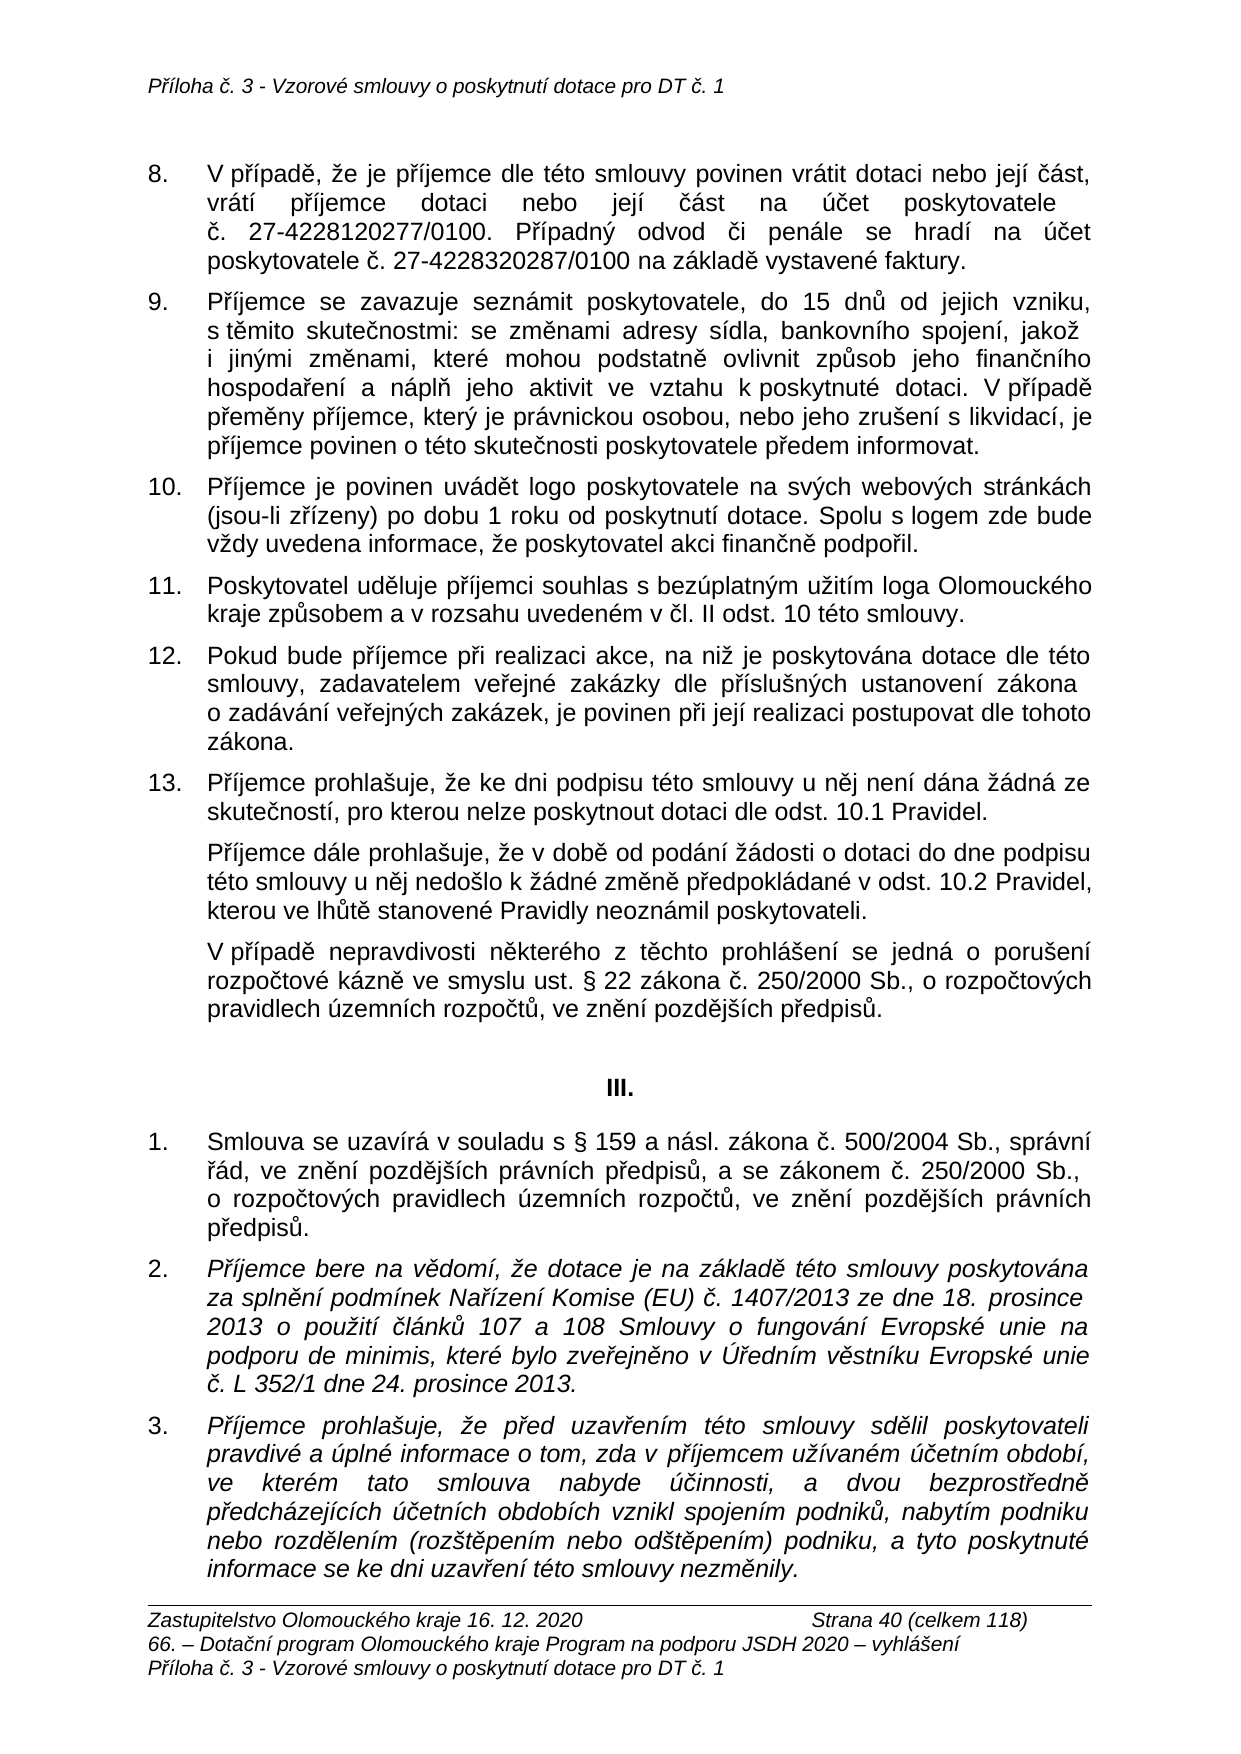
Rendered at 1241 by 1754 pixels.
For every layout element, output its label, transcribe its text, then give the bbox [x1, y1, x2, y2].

text III. [148, 1073, 1092, 1102]
list Poskytovatel uděluje příjemci souhlas s bezúplatným užitím loga Olomouckého kraje způsobem a v rozsahu uvedeném v čl. II odst. 10 této smlouvy. [148, 571, 1092, 628]
text Příjemce dále prohlašuje, že v době od podání žádosti o dotaci do dne podpisu této smlouvy u něj nedošlo k žádné změně předpokládané v odst. 10.2 Pravidel, kterou ve lhůtě stanovené Pravidly neoznámil poskytovateli. [207, 838, 1092, 924]
list V případě, že je příjemce dle této smlouvy povinen vrátit dotaci nebo její část, vrátí příjemce dotaci nebo její část na účet poskytovatele č. 27-4228120277/0100. Případný odvod či penále se hradí na účet poskytovatele č. 27-4228320287/0100 na základě vystavené faktury. [148, 159, 1092, 274]
text V případě nepravdivosti některého z těchto prohlášení se jedná o porušení rozpočtové kázně ve smyslu ust. § 22 zákona č. 250/2000 Sb., o rozpočtových pravidlech územních rozpočtů, ve znění pozdějších předpisů. [207, 937, 1092, 1023]
list Příjemce prohlašuje, že před uzavřením této smlouvy sdělil poskytovateli pravdivé a úplné informace o tom, zda v příjemcem užívaném účetním období, ve kterém tato smlouva nabyde účinnosti, a dvou bezprostředně předcházejících účetních obdobích vznikl spojením podniků, nabytím podniku nebo rozdělením (rozštěpením nebo odštěpením) podniku, a tyto poskytnuté informace se ke dni uzavření této smlouvy nezměnily. [148, 1411, 1092, 1583]
list Příjemce prohlašuje, že ke dni podpisu této smlouvy u něj není dána žádná ze skutečností, pro kterou nelze poskytnout dotaci dle odst. 10.1 Pravidel. [148, 768, 1092, 826]
list Příjemce bere na vědomí, že dotace je na základě této smlouvy poskytována za splnění podmínek Nařízení Komise (EU) č. 1407/2013 ze dne 18. prosince 2013 o použití článků 107 a 108 Smlouvy o fungování Evropské unie na podporu de minimis, které bylo zveřejněno v Úředním věstníku Evropské unie č. L 352/1 dne 24. prosince 2013. [148, 1254, 1092, 1398]
list Smlouva se uzavírá v souladu s § 159 a násl. zákona č. 500/2004 Sb., správní řád, ve znění pozdějších právních předpisů, a se zákonem č. 250/2000 Sb., o rozpočtových pravidlech územních rozpočtů, ve znění pozdějších právních předpisů. [148, 1127, 1092, 1242]
list Příjemce se zavazuje seznámit poskytovatele, do 15 dnů od jejich vzniku, s těmito skutečnostmi: se změnami adresy sídla, bankovního spojení, jakož i jinými změnami, které mohou podstatně ovlivnit způsob jeho finančního hospodaření a náplň jeho aktivit ve vztahu k poskytnuté dotaci. V případě přeměny příjemce, který je právnickou osobou, nebo jeho zrušení s likvidací, je příjemce povinen o této skutečnosti poskytovatele předem informovat. [148, 287, 1092, 459]
list Pokud bude příjemce při realizaci akce, na niž je poskytována dotace dle této smlouvy, zadavatelem veřejné zakázky dle příslušných ustanovení zákona o zadávání veřejných zakázek, je povinen při její realizaci postupovat dle tohoto zákona. [148, 641, 1092, 756]
list Příjemce je povinen uvádět logo poskytovatele na svých webových stránkách (jsou-li zřízeny) po dobu 1 roku od poskytnutí dotace. Spolu s logem zde bude vždy uvedena informace, že poskytovatel akci finančně podpořil. [148, 472, 1092, 558]
